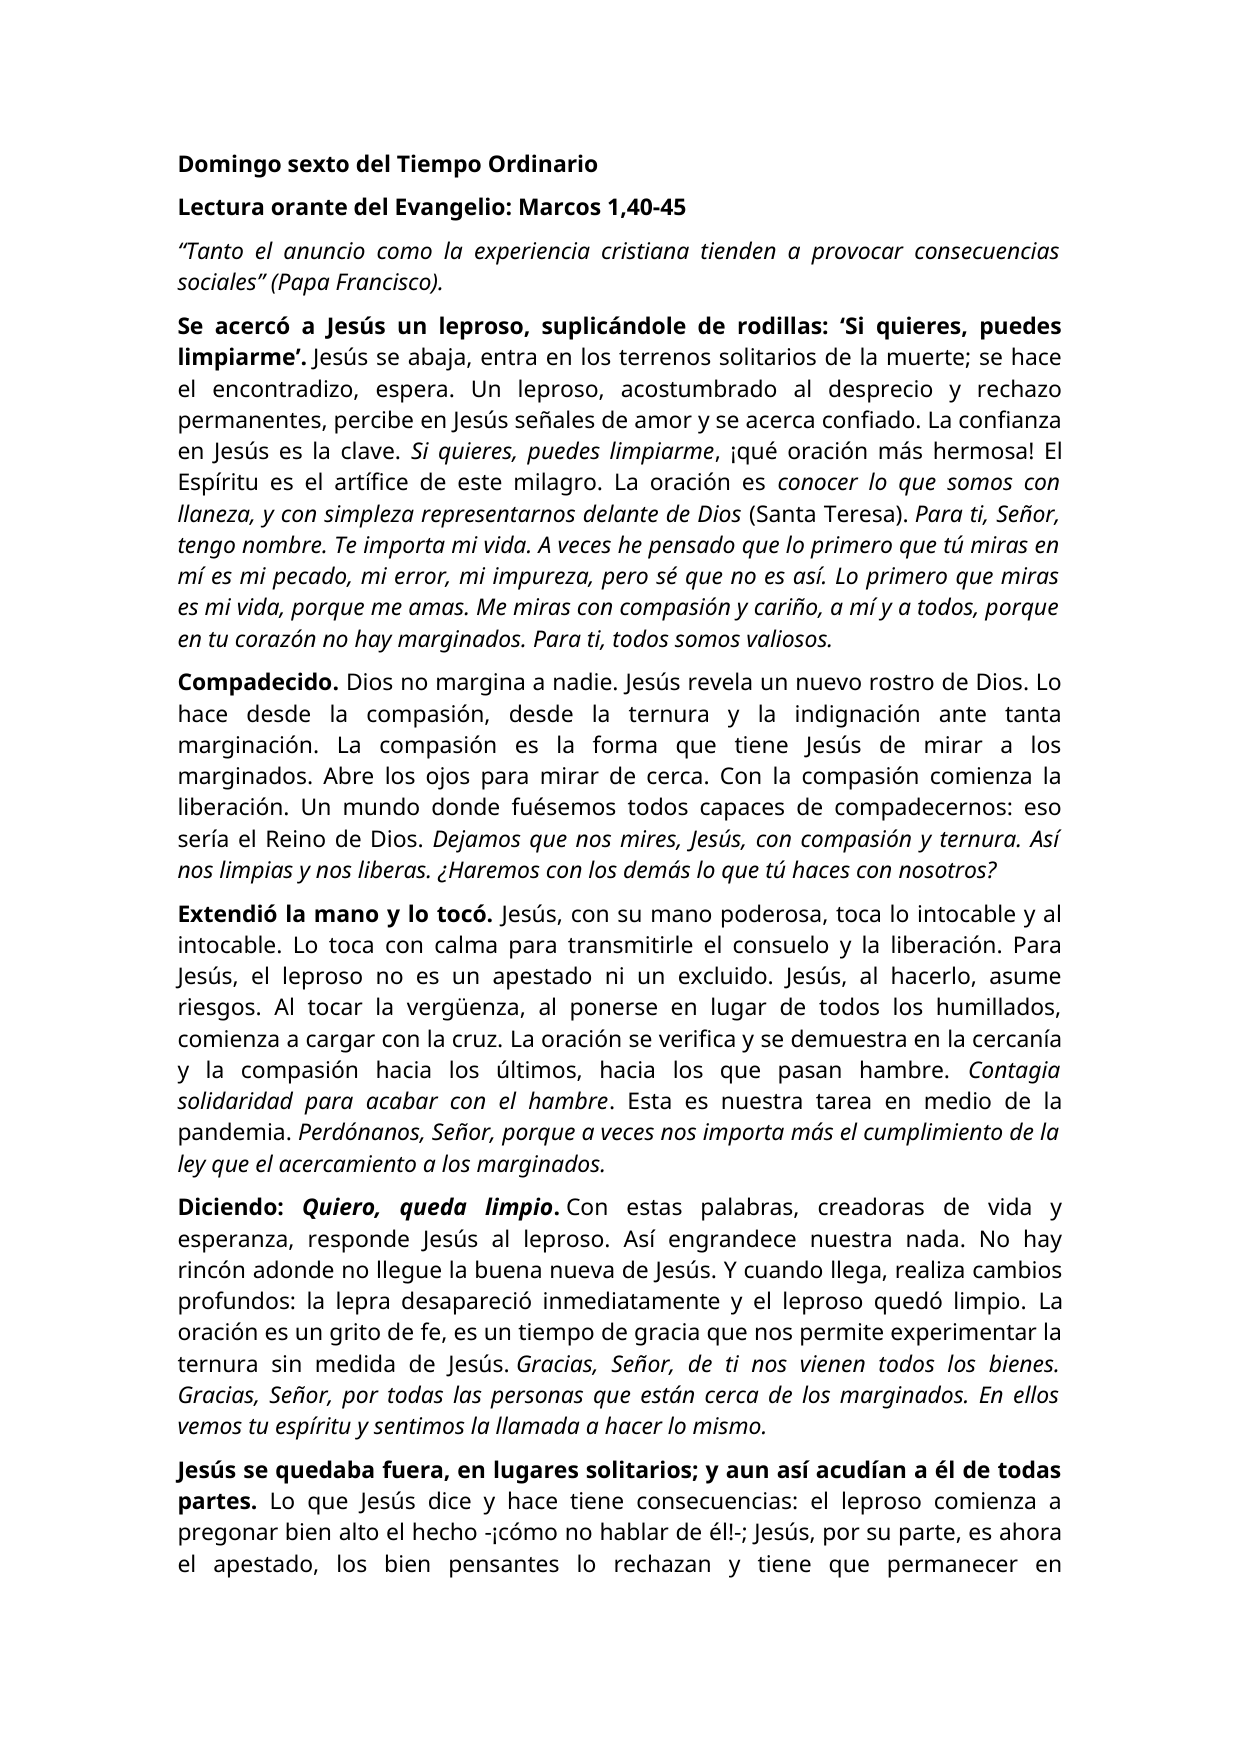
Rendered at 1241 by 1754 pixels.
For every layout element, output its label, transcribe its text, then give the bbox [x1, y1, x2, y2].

text Compadecido. Dios no margina a nadie. Jesús revela un nuevo rostro de Dios. Lo hace desde la compasión, desde la ternura y la indignación ante tanta marginación. La compasión es la forma que tiene Jesús de mirar a los marginados. Abre los ojos para mirar de cerca. Con la compasión comienza la liberación. Un mundo donde fuésemos todos capaces de compadecernos: eso sería el Reino de Dios. Dejamos que nos mires, Jesús, con compasión y ternura. Así nos limpias y nos liberas. ¿Haremos con los demás lo que tú haces con nosotros? [177, 666, 1063, 885]
text “Tanto el anuncio como la experiencia cristiana tienden a provocar consecuencias sociales” (Papa Francisco). [177, 235, 1063, 298]
text Extendió la mano y lo tocó. Jesús, con su mano poderosa, toca lo intocable y al intocable. Lo toca con calma para transmitirle el consuelo y la liberación. Para Jesús, el leproso no es un apestado ni un excluido. Jesús, al hacerlo, asume riesgos. Al tocar la vergüenza, al ponerse en lugar de todos los humillados, comienza a cargar con la cruz. La oración se verifica y se demuestra en la cercanía y la compasión hacia los últimos, hacia los que pasan hambre. Contagia solidaridad para acabar con el hambre. Esta es nuestra tarea en medio de la pandemia. Perdónanos, Señor, porque a veces nos importa más el cumplimiento de la ley que el acercamiento a los marginados. [177, 898, 1063, 1179]
text Domingo sexto del Tiempo Ordinario [177, 148, 1063, 179]
text Lectura orante del Evangelio: Marcos 1,40-45 [177, 191, 1063, 223]
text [177, 1454, 1063, 1579]
text Diciendo: Quiero, queda limpio. Con estas palabras, creadoras de vida y esperanza, responde Jesús al leproso. Así engrandece nuestra nada. No hay rincón adonde no llegue la buena nueva de Jesús. Y cuando llega, realiza cambios profundos: la lepra desapareció inmediatamente y el leproso quedó limpio. La oración es un grito de fe, es un tiempo de gracia que nos permite experimentar la ternura sin medida de Jesús. Gracias, Señor, de ti nos vienen todos los bienes. Gracias, Señor, por todas las personas que están cerca de los marginados. En ellos vemos tu espíritu y sentimos la llamada a hacer lo mismo. [177, 1191, 1063, 1441]
text Se acercó a Jesús un leproso, suplicándole de rodillas: ‘Si quieres, puedes limpiarme’. Jesús se abaja, entra en los terrenos solitarios de la muerte; se hace el encontradizo, espera. Un leproso, acostumbrado al desprecio y rechazo permanentes, percibe en Jesús señales de amor y se acerca confiado. La confianza en Jesús es la clave. Si quieres, puedes limpiarme, ¡qué oración más hermosa! El Espíritu es el artífice de este milagro. La oración es conocer lo que somos con llaneza, y con simpleza representarnos delante de Dios (Santa Teresa). Para ti, Señor, tengo nombre. Te importa mi vida. A veces he pensado que lo primero que tú miras en mí es mi pecado, mi error, mi impureza, pero sé que no es así. Lo primero que miras es mi vida, porque me amas. Me miras con compasión y cariño, a mí y a todos, porque en tu corazón no hay marginados. Para ti, todos somos valiosos. [177, 310, 1063, 654]
